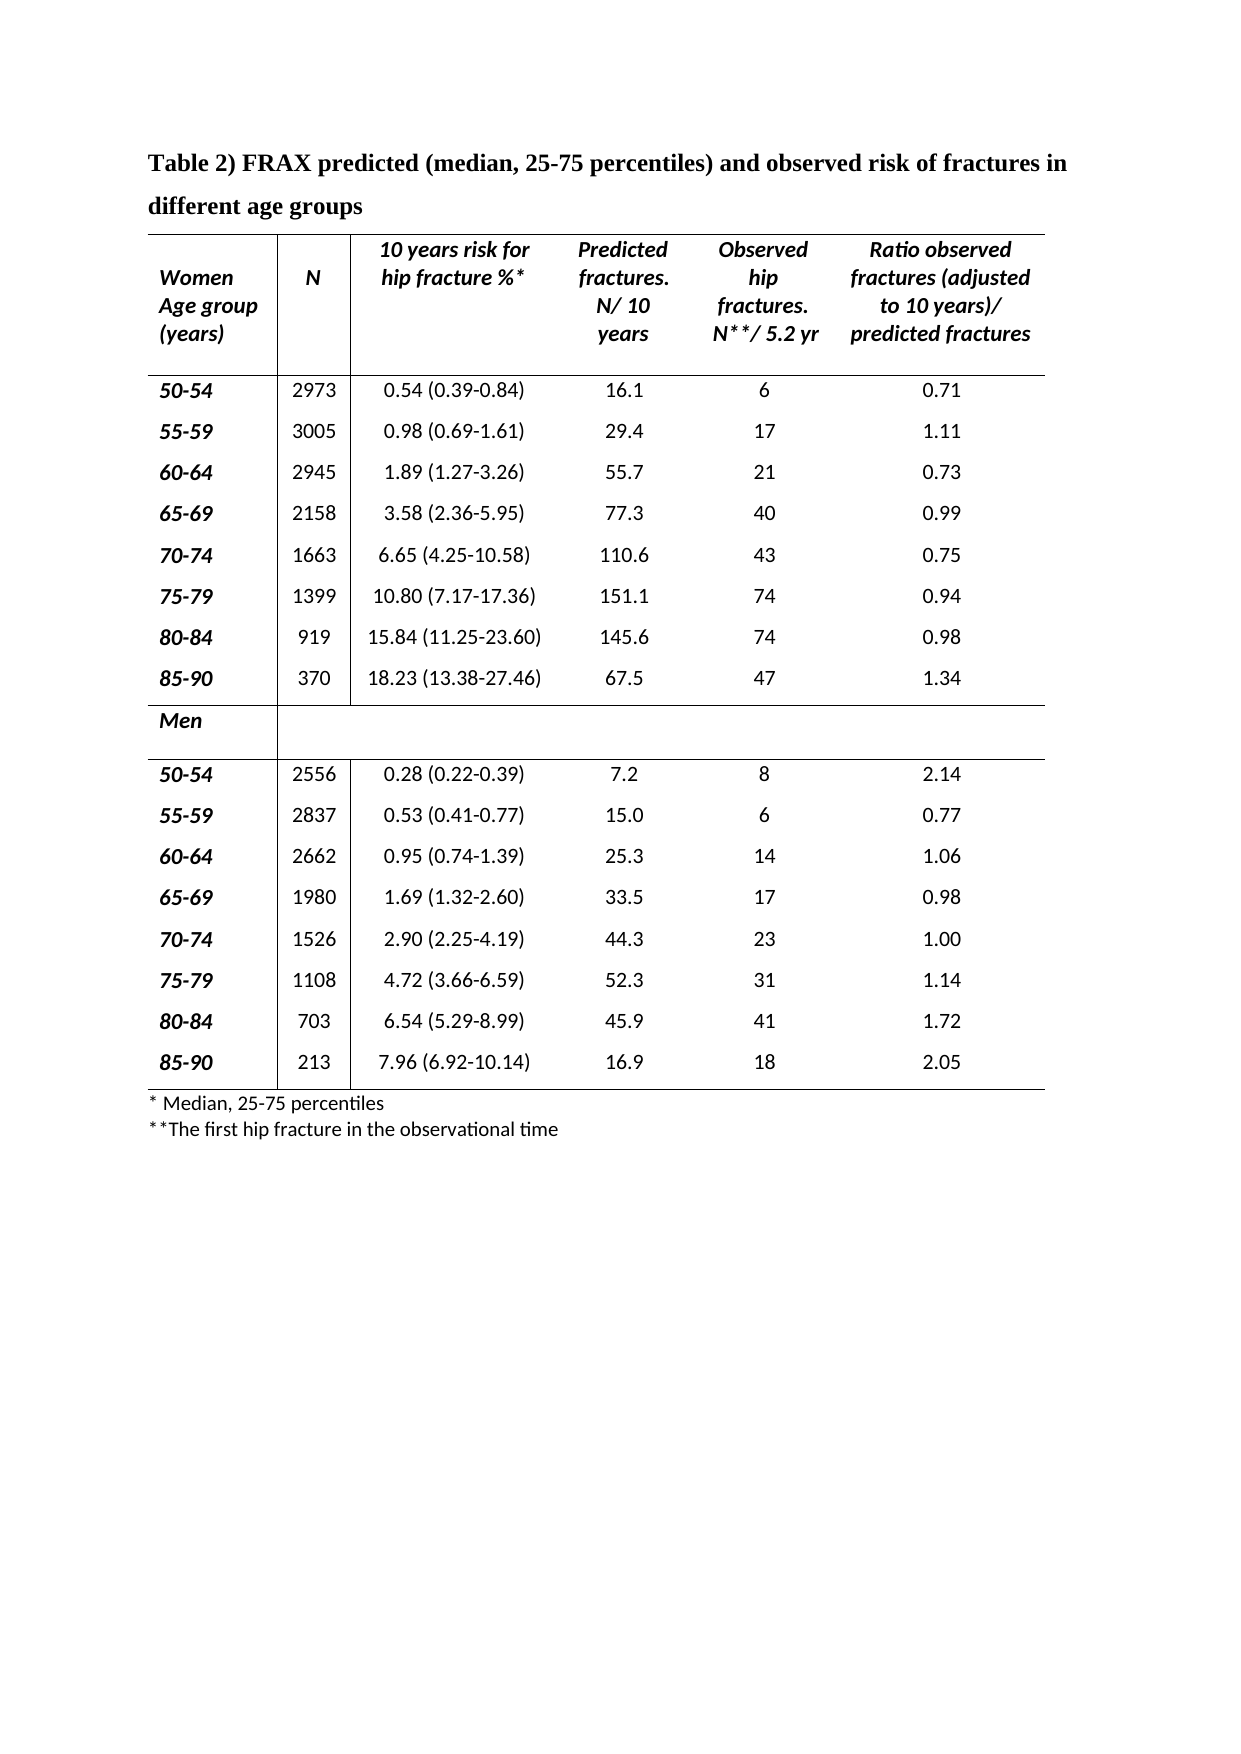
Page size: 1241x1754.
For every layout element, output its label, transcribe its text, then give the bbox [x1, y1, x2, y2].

table_cell 43 [690, 541, 838, 582]
table_cell 0.75 [838, 541, 1045, 582]
table_cell 2556 [278, 760, 350, 801]
table_cell 31 [690, 966, 838, 1007]
table_cell 0.71 [838, 376, 1045, 417]
table_cell 2.90 (2.25-4.19) [351, 925, 558, 966]
table_cell 23 [690, 925, 838, 966]
table_cell 1980 [278, 884, 350, 925]
table_cell 1.14 [838, 966, 1045, 1007]
table_cell 0.99 [838, 500, 1045, 541]
table_cell 55.7 [558, 459, 690, 499]
table_cell 2945 [278, 459, 350, 499]
table_cell 65-69 [148, 884, 277, 925]
table_cell 33.5 [558, 884, 690, 925]
table_header 10 years risk for hip fracture %* [351, 235, 558, 375]
table_cell 7.96 (6.92-10.14) [351, 1048, 558, 1089]
table_cell 1526 [278, 925, 350, 966]
table_cell 75-79 [148, 966, 277, 1007]
table_cell 6 [690, 376, 838, 417]
table_cell 1.89 (1.27-3.26) [351, 459, 558, 499]
table_cell 40 [690, 500, 838, 541]
table_cell 213 [278, 1048, 350, 1089]
table_cell 16.1 [558, 376, 690, 417]
table_cell 0.54 (0.39-0.84) [351, 376, 558, 417]
table_cell 0.98 (0.69-1.61) [351, 417, 558, 458]
table_cell 18.23 (13.38-27.46) [351, 664, 558, 705]
table_cell 703 [278, 1007, 350, 1048]
table_cell 2158 [278, 500, 350, 541]
table_cell 4.72 (3.66-6.59) [351, 966, 558, 1007]
table_cell 77.3 [558, 500, 690, 541]
table_cell 16.9 [558, 1048, 690, 1089]
table_cell 80-84 [148, 623, 277, 664]
table_cell 2973 [278, 376, 350, 417]
table_header Women Age group (years) [148, 235, 277, 375]
table_cell 29.4 [558, 417, 690, 458]
table_cell 60-64 [148, 459, 277, 499]
table_cell 45.9 [558, 1007, 690, 1048]
table_cell 0.73 [838, 459, 1045, 499]
table_cell 6.65 (4.25-10.58) [351, 541, 558, 582]
table_cell 2.14 [838, 760, 1045, 801]
table_cell 55-59 [148, 801, 277, 842]
table_cell 919 [278, 623, 350, 664]
table_cell 1663 [278, 541, 350, 582]
table_cell 14 [690, 843, 838, 883]
table_cell 17 [690, 417, 838, 458]
table_cell 0.77 [838, 801, 1045, 842]
table_cell 370 [278, 664, 350, 705]
table_cell 10.80 (7.17-17.36) [351, 582, 558, 623]
table_cell 60-64 [148, 843, 277, 883]
table_cell 3.58 (2.36-5.95) [351, 500, 558, 541]
table_cell 75-79 [148, 582, 277, 623]
table_cell 0.28 (0.22-0.39) [351, 760, 558, 801]
table_header Observed hip fractures. N**/ 5.2 yr [690, 235, 838, 375]
table_cell 8 [690, 760, 838, 801]
table_cell 74 [690, 623, 838, 664]
table_cell 44.3 [558, 925, 690, 966]
table_cell 52.3 [558, 966, 690, 1007]
table_cell 65-69 [148, 500, 277, 541]
table_cell 110.6 [558, 541, 690, 582]
table_cell 0.95 (0.74-1.39) [351, 843, 558, 883]
table_cell 151.1 [558, 582, 690, 623]
table_cell 1.11 [838, 417, 1045, 458]
table_cell 21 [690, 459, 838, 499]
table_cell 2.05 [838, 1048, 1045, 1089]
table_cell 85-90 [148, 664, 277, 705]
table_cell 6.54 (5.29-8.99) [351, 1007, 558, 1048]
table_cell 15.84 (11.25-23.60) [351, 623, 558, 664]
table_cell 2662 [278, 843, 350, 883]
table_cell 70-74 [148, 925, 277, 966]
table_cell 2837 [278, 801, 350, 842]
table_cell 1399 [278, 582, 350, 623]
text **The first hip fracture in the observational time [148, 1116, 1092, 1141]
text Table 2) FRAX predicted (median, 25-75 percentiles) and observed risk of fractures in different age groups [148, 148, 1092, 219]
table_cell 67.5 [558, 664, 690, 705]
table_cell 1.34 [838, 664, 1045, 705]
table_cell 74 [690, 582, 838, 623]
text * Median, 25-75 percentiles [148, 1090, 1092, 1116]
table_cell Men [148, 706, 277, 759]
table_header Predicted fractures. N/ 10 years [558, 235, 690, 375]
table_cell 1.72 [838, 1007, 1045, 1048]
table_cell 41 [690, 1007, 838, 1048]
table_cell 6 [690, 801, 838, 842]
table_cell 0.94 [838, 582, 1045, 623]
table_cell 1.00 [838, 925, 1045, 966]
table_cell 0.98 [838, 623, 1045, 664]
table_cell 85-90 [148, 1048, 277, 1089]
table_cell 0.98 [838, 884, 1045, 925]
table_cell 145.6 [558, 623, 690, 664]
table_cell 3005 [278, 417, 350, 458]
table_header Ratio observed fractures (adjusted to 10 years)/ predicted fractures [838, 235, 1045, 375]
table_cell 15.0 [558, 801, 690, 842]
table_cell 1.69 (1.32-2.60) [351, 884, 558, 925]
table_cell 0.53 (0.41-0.77) [351, 801, 558, 842]
table_cell 50-54 [148, 376, 277, 417]
table_cell 7.2 [558, 760, 690, 801]
table_cell 1.06 [838, 843, 1045, 883]
table_cell 17 [690, 884, 838, 925]
table_cell 50-54 [148, 760, 277, 801]
table_cell 18 [690, 1048, 838, 1089]
table_cell 80-84 [148, 1007, 277, 1048]
table_cell 70-74 [148, 541, 277, 582]
table_cell 25.3 [558, 843, 690, 883]
table_header N [278, 235, 350, 375]
table_cell 47 [690, 664, 838, 705]
table_cell 1108 [278, 966, 350, 1007]
table_cell 55-59 [148, 417, 277, 458]
